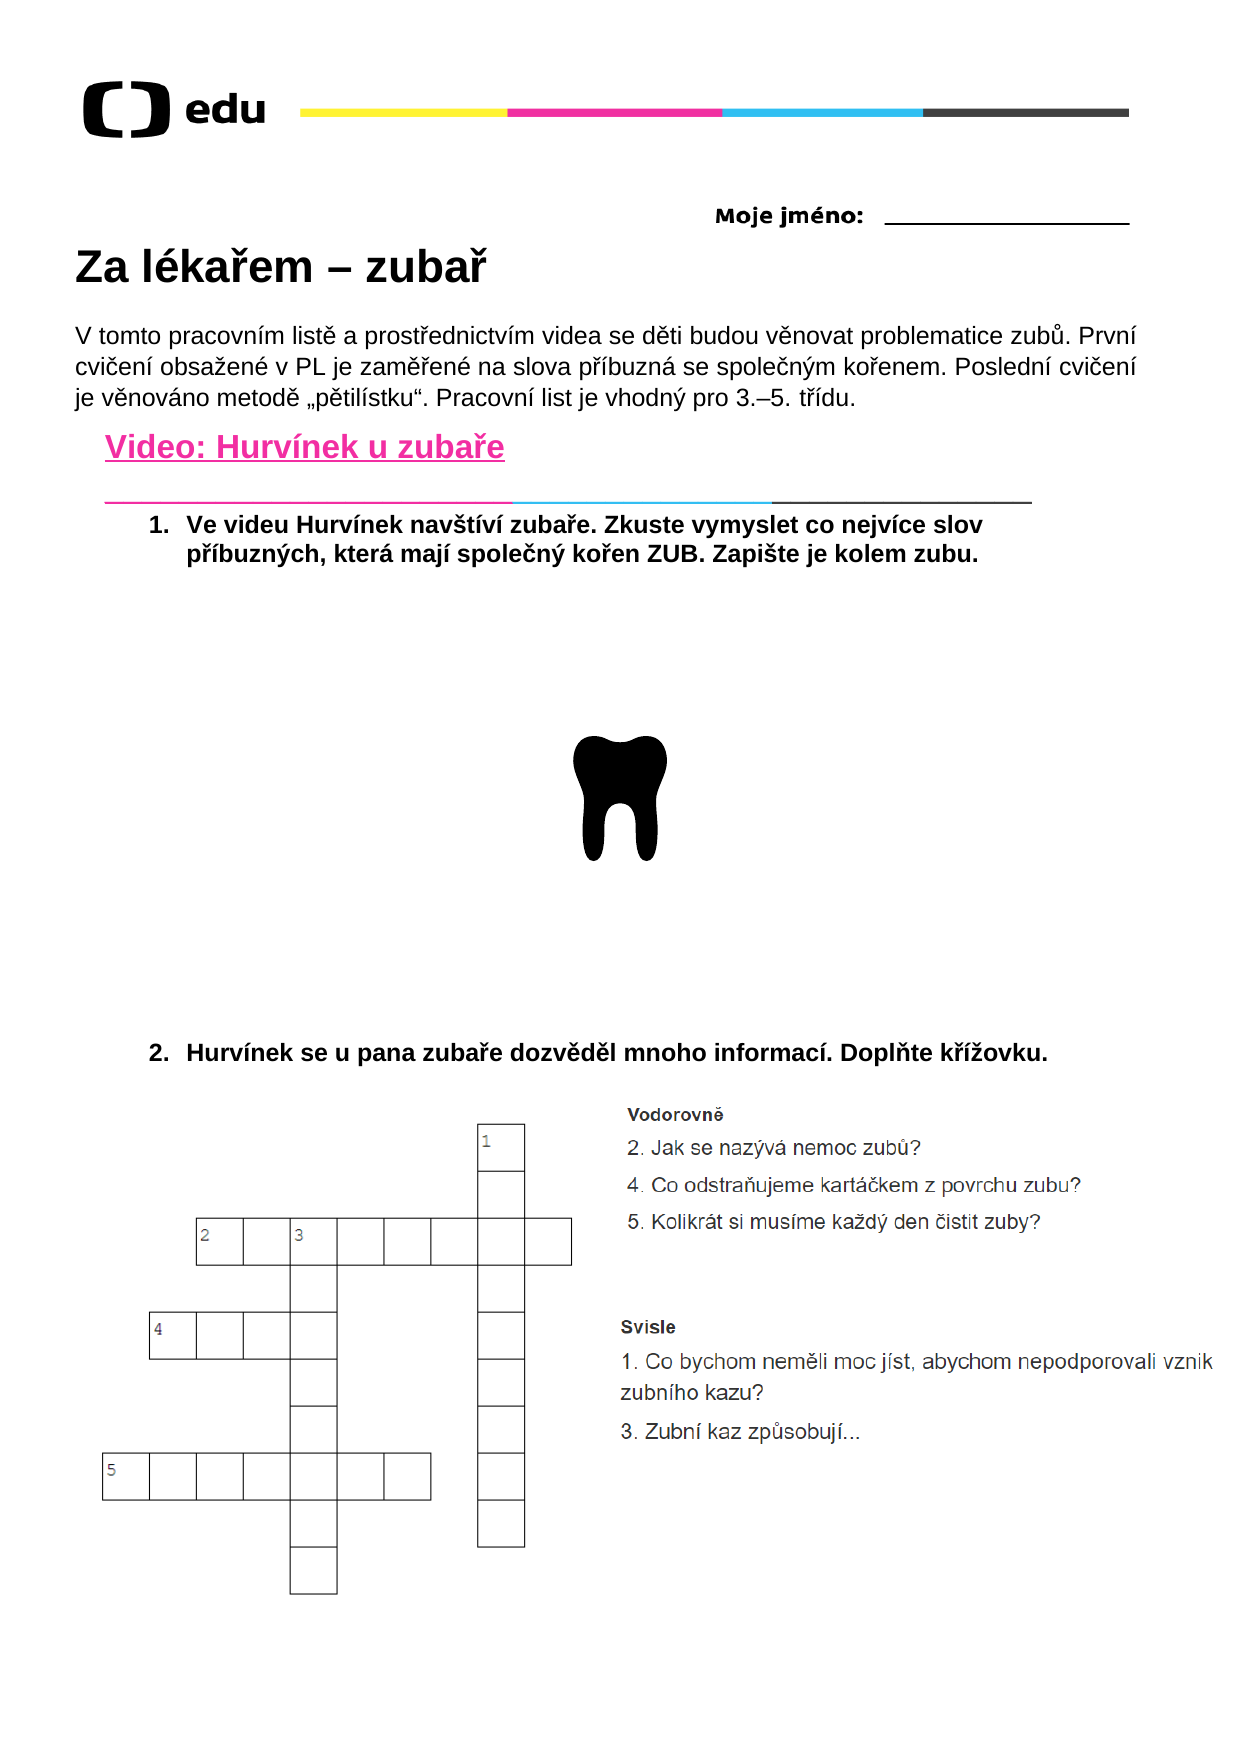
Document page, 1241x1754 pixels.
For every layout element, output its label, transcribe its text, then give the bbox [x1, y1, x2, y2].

list Video: Hurvínek u zubaře [104, 427, 1051, 465]
list __________________________________________________ [104, 468, 1051, 507]
list Ve videu Hurvínek navštíví zubaře. Zkuste vymyslet co nejvíce slov příbuzných, která mají společný kořen ZUB. Zapište je kolem zubu. [149, 510, 1110, 567]
picture [75, 1082, 1223, 1605]
list Za lékařem – zubař [75, 239, 1152, 292]
list Hurvínek se u pana zubaře dozvěděl mnoho informací. Doplňte křížovku. [149, 1038, 1110, 1067]
picture [75, 73, 1141, 239]
list V tomto pracovním listě a prostřednictvím videa se děti budou věnovat problematice zubů. První cvičení obsažené v PL je zaměřené na slova příbuzná se společným kořenem. Poslední cvičení je věnováno metodě „pětilístku“. Pracovní list je vhodný pro 3.–5. třídu. [75, 321, 1138, 412]
